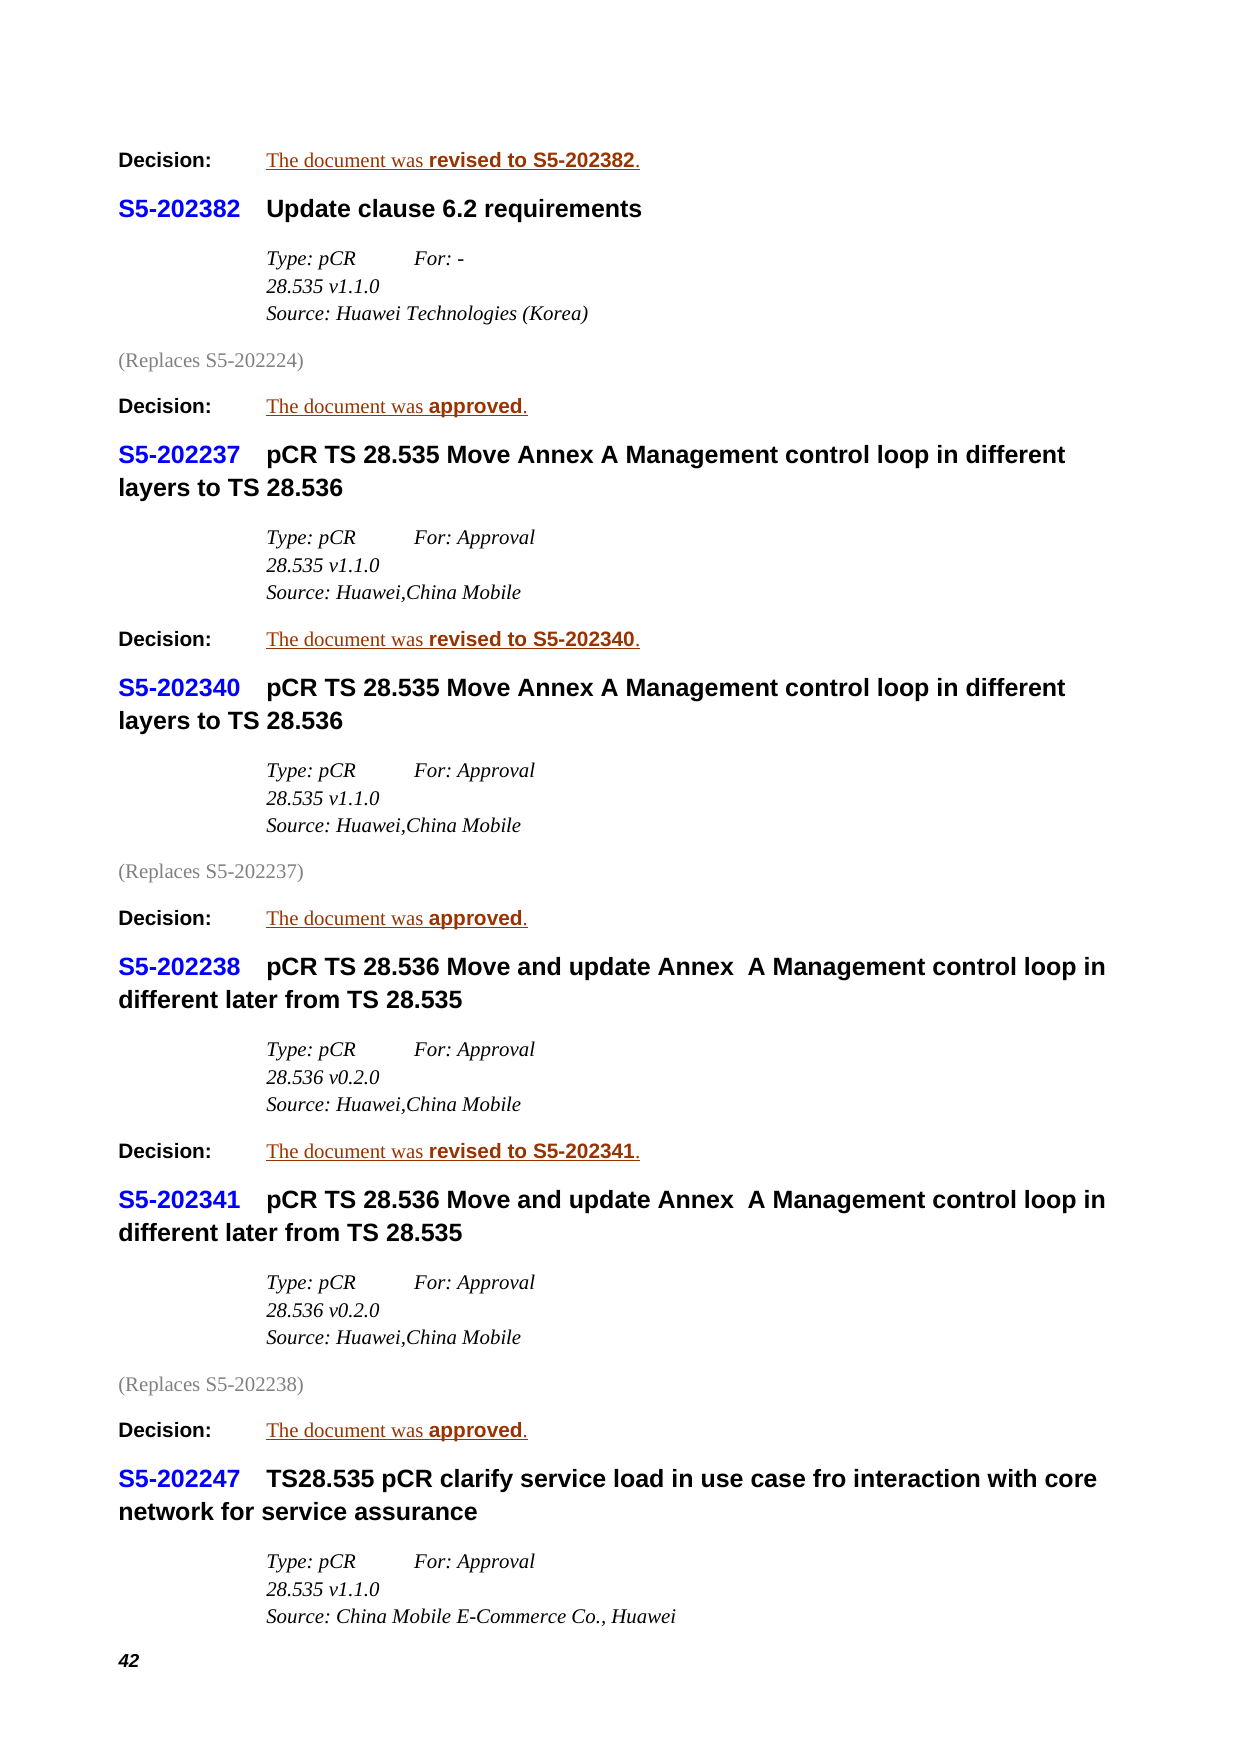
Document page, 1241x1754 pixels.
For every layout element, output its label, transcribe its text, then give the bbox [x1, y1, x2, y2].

text (Replaces S5-202224) [118, 347, 1122, 372]
text Type: pCR For: Approval 28.535 v1.1.0 Source: Huawei,China Mobile [118, 525, 1122, 604]
text S5-202341 pCR TS 28.536 Move and update Annex A Management control loop in different later from TS 28.535 [118, 1185, 1122, 1247]
text Decision: The document was revised to S5-202340. [118, 627, 1122, 651]
text S5-202238 pCR TS 28.536 Move and update Annex A Management control loop in different later from TS 28.535 [118, 952, 1122, 1014]
text (Replaces S5-202237) [118, 859, 1122, 883]
text Type: pCR For: - 28.535 v1.1.0 Source: Huawei Technologies (Korea) [118, 246, 1122, 325]
text Decision: The document was approved. [118, 394, 1122, 418]
text Type: pCR For: Approval 28.535 v1.1.0 Source: China Mobile E-Commerce Co., Huawei [118, 1549, 1122, 1628]
text Type: pCR For: Approval 28.536 v0.2.0 Source: Huawei,China Mobile [118, 1037, 1122, 1116]
text S5-202247 TS28.535 pCR clarify service load in use case fro interaction with core network for service assurance [118, 1464, 1122, 1526]
text Decision: The document was revised to S5-202382. [118, 148, 1122, 172]
text S5-202382 Update clause 6.2 requirements [118, 194, 1122, 223]
text Type: pCR For: Approval 28.536 v0.2.0 Source: Huawei,China Mobile [118, 1270, 1122, 1349]
text Decision: The document was revised to S5-202341. [118, 1139, 1122, 1163]
text Type: pCR For: Approval 28.535 v1.1.0 Source: Huawei,China Mobile [118, 758, 1122, 837]
text S5-202237 pCR TS 28.535 Move Annex A Management control loop in different layers to TS 28.536 [118, 440, 1122, 502]
text Decision: The document was approved. [118, 906, 1122, 930]
text (Replaces S5-202238) [118, 1371, 1122, 1396]
text S5-202340 pCR TS 28.535 Move Annex A Management control loop in different layers to TS 28.536 [118, 673, 1122, 735]
text Decision: The document was approved. [118, 1418, 1122, 1442]
